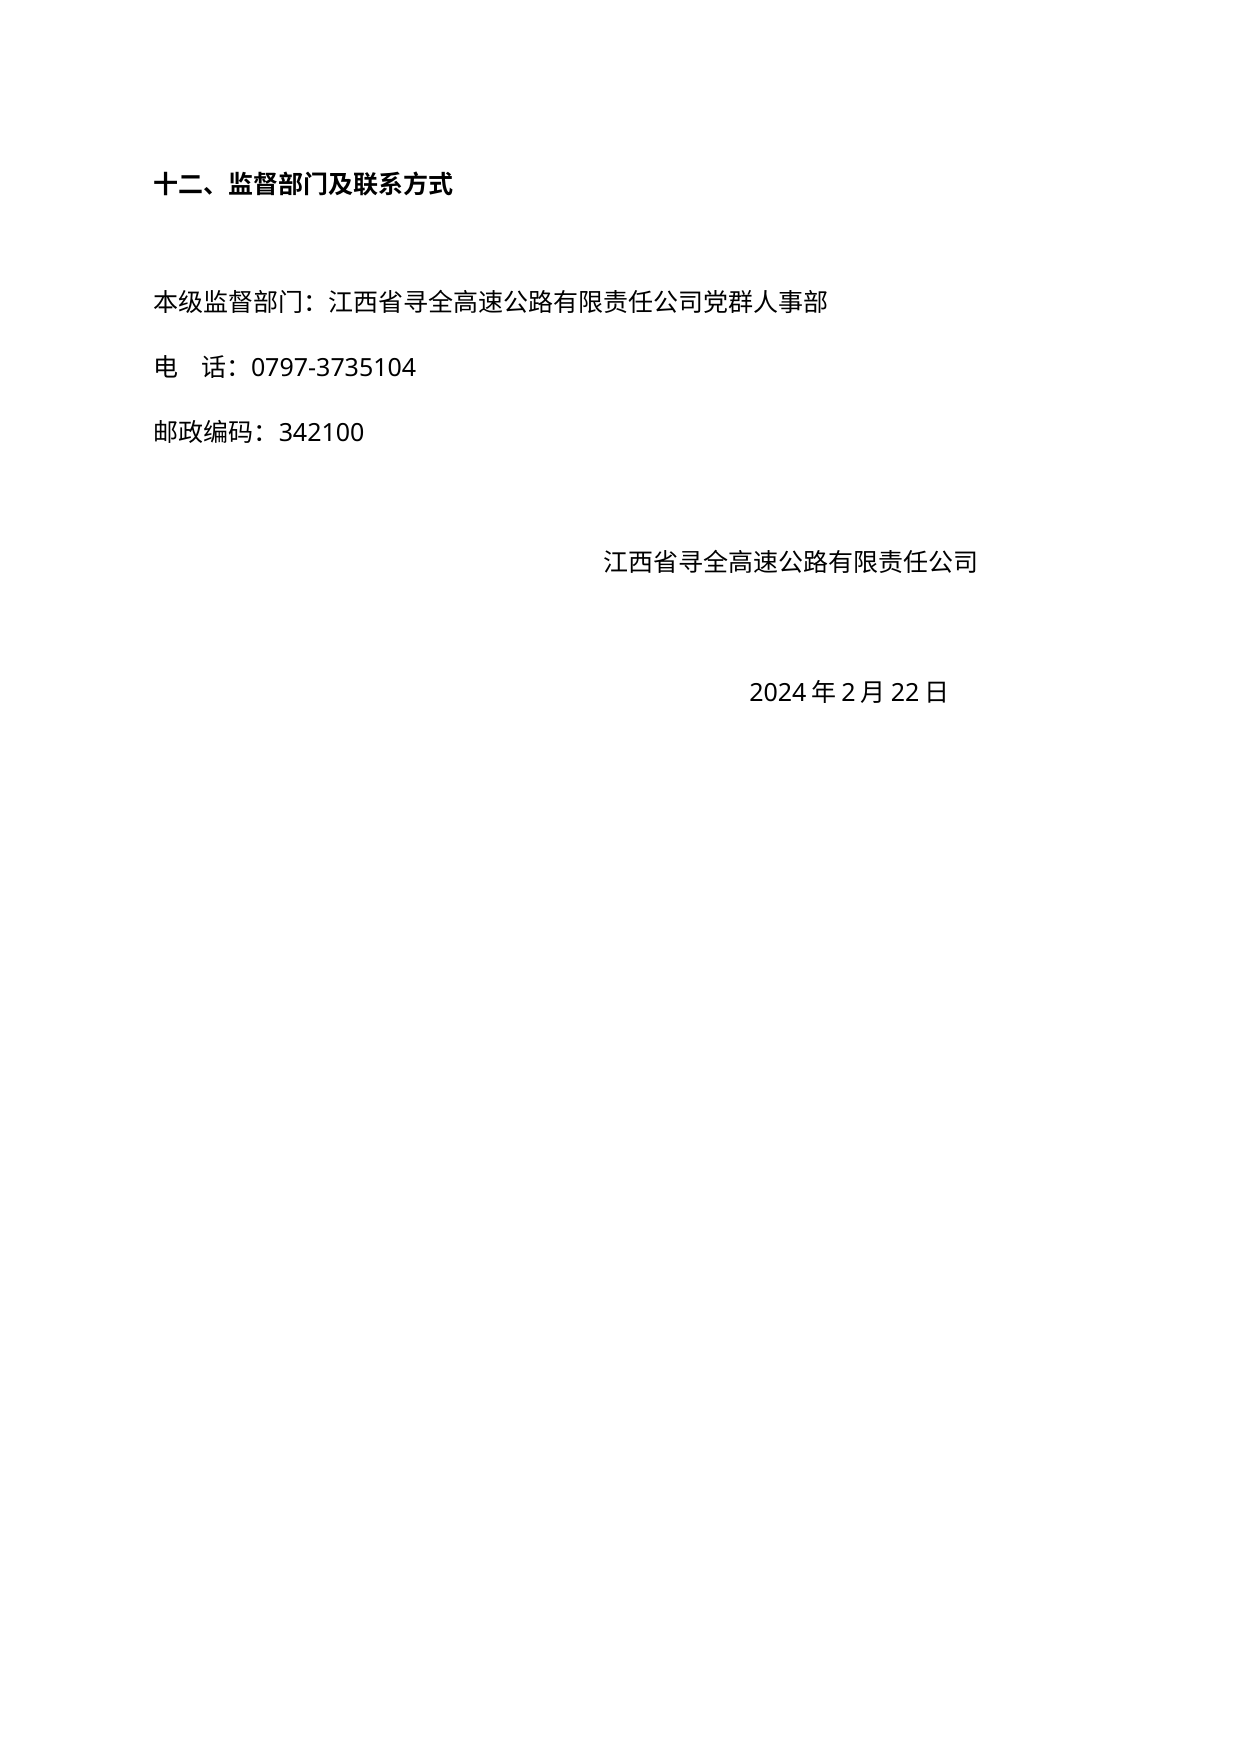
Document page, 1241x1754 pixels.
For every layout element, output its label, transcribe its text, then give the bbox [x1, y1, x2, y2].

text 江西省寻全高速公路有限责任公司 [103, 528, 1122, 593]
text 2024年2月22日 [103, 658, 1122, 723]
text 邮政编码：342100 [103, 398, 1122, 463]
text 本级监督部门：江西省寻全高速公路有限责任公司党群人事部 [103, 268, 1122, 333]
text 电 话：0797-3735104 [103, 333, 1122, 398]
subtitle 十二、监督部门及联系方式 [103, 150, 1122, 215]
